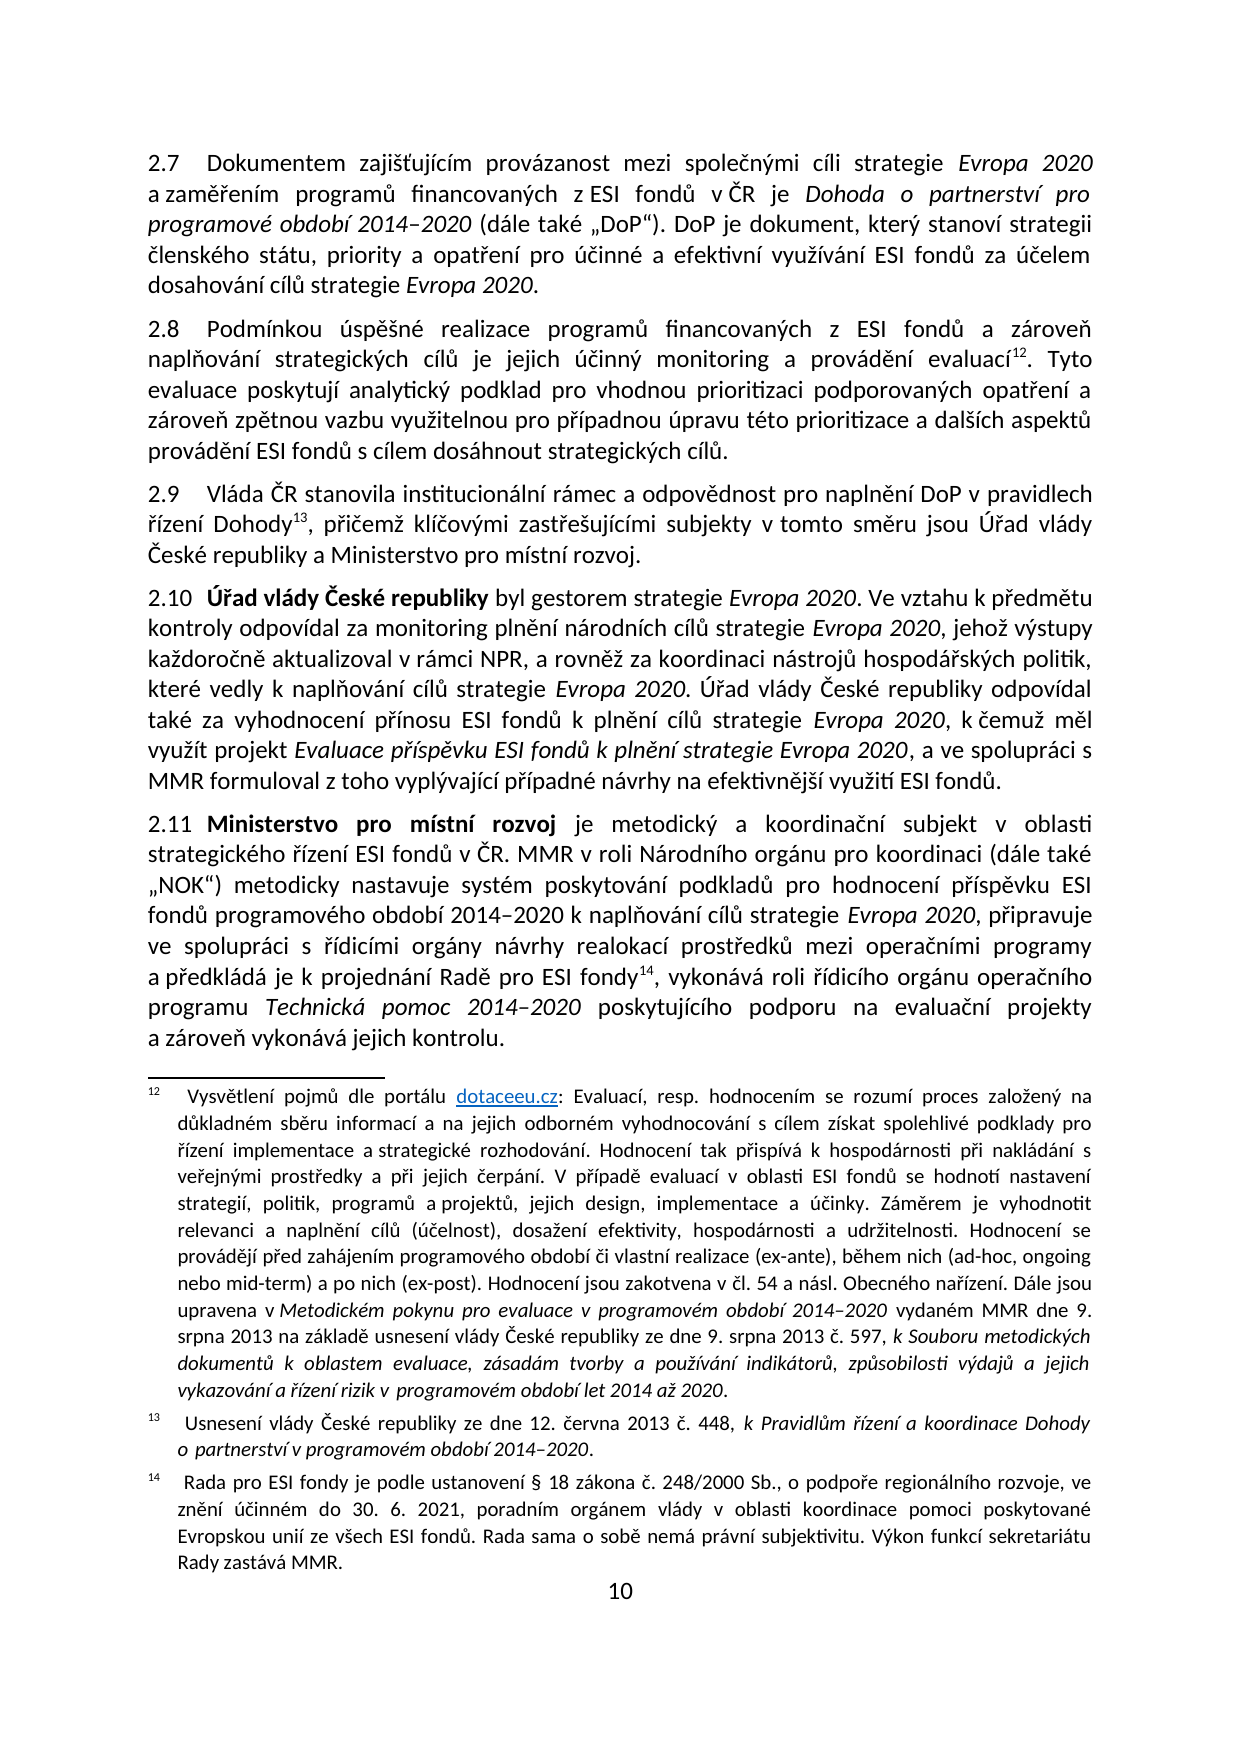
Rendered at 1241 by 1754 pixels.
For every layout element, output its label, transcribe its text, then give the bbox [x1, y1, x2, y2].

text Vláda ČR stanovila institucionální rámec a odpovědnost pro naplnění DoP v pravidlech řízení Dohody, přičemž klíčovými zastřešujícími subjekty v tomto směru jsou Úřad vlády České republiky a Ministerstvo pro místní rozvoj. [148, 478, 1093, 569]
text Podmínkou úspěšné realizace programů financovaných z ESI fondů a zároveň naplňování strategických cílů je jejich účinný monitoring a provádění evaluací. Tyto evaluace poskytují analytický podklad pro vhodnou prioritizaci podporovaných opatření a zároveň zpětnou vazbu využitelnou pro případnou úpravu této prioritizace a dalších aspektů provádění ESI fondů s cílem dosáhnout strategických cílů. [148, 313, 1093, 465]
text Úřad vlády České republiky byl gestorem strategie Evropa 2020. Ve vztahu k předmětu kontroly odpovídal za monitoring plnění národních cílů strategie Evropa 2020, jehož výstupy každoročně aktualizoval v rámci NPR, a rovněž za koordinaci nástrojů hospodářských politik, které vedly k naplňování cílů strategie Evropa 2020. Úřad vlády České republiky odpovídal také za vyhodnocení přínosu ESI fondů k plnění cílů strategie Evropa 2020, k čemuž měl využít projekt Evaluace příspěvku ESI fondů k plnění strategie Evropa 2020, a ve spolupráci s MMR formuloval z toho vyplývající případné návrhy na efektivnější využití ESI fondů. [148, 582, 1093, 796]
text Ministerstvo pro místní rozvoj je metodický a koordinační subjekt v oblasti strategického řízení ESI fondů v ČR. MMR v roli Národního orgánu pro koordinaci (dále také „NOK“) metodicky nastavuje systém poskytování podkladů pro hodnocení příspěvku ESI fondů programového období 2014–2020 k naplňování cílů strategie Evropa 2020, připravuje ve spolupráci s řídicími orgány návrhy realokací prostředků mezi operačními programy a předkládá je k projednání Radě pro ESI fondy, vykonává roli řídicího orgánu operačního programu Technická pomoc 2014–2020 poskytujícího podporu na evaluační projekty a zároveň vykonává jejich kontrolu. [148, 808, 1093, 1052]
text Dokumentem zajišťujícím provázanost mezi společnými cíli strategie Evropa 2020 a zaměřením programů financovaných z ESI fondů v ČR je Dohoda o partnerství pro programové období 2014–2020 (dále také „DoP“). DoP je dokument, který stanoví strategii členského státu, priority a opatření pro účinné a efektivní využívání ESI fondů za účelem dosahování cílů strategie Evropa 2020. [148, 148, 1093, 300]
